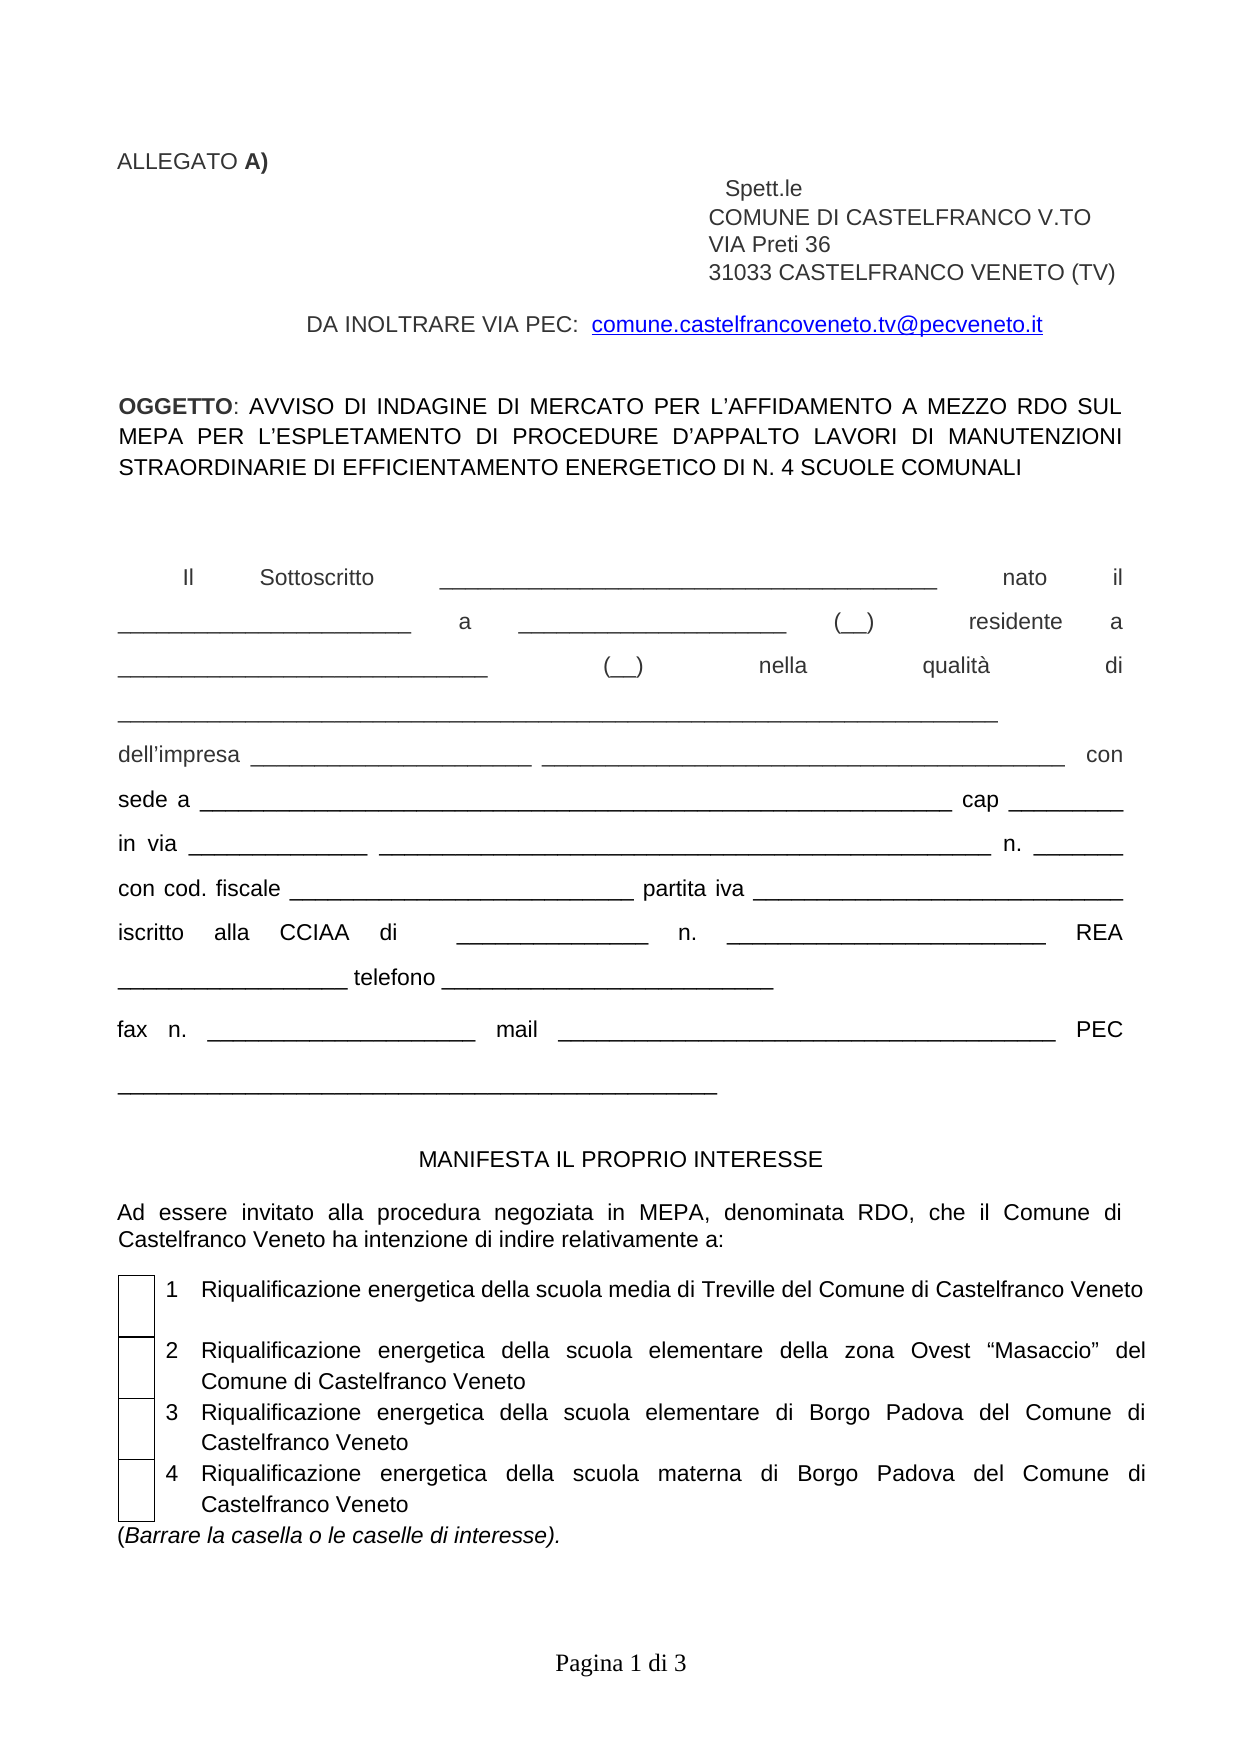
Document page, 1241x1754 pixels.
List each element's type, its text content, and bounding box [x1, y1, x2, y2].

text (Barrare la casella o le caselle di interesse). [117, 1522, 1103, 1548]
table_cell [119, 1460, 154, 1521]
table_cell Riqualificazione energetica della scuola materna di Borgo Padova del Comune di Castelfranco Veneto [190, 1459, 1158, 1521]
table_cell [119, 1338, 154, 1398]
table_cell 3 [155, 1398, 189, 1459]
text 31033 CASTELFRANCO VENETO (TV) [708, 259, 1123, 285]
text VIA Preti 36 [708, 231, 1123, 258]
text DA INOLTRARE VIA PEC: comune.castelfrancoveneto.tv@pecveneto.it [118, 311, 1043, 337]
table_cell Riqualificazione energetica della scuola elementare della zona Ovest “Masaccio” del Comune di Castelfranco Veneto [190, 1336, 1158, 1398]
table_cell Riqualificazione energetica della scuola elementare di Borgo Padova del Comune di Castelfranco Veneto [190, 1398, 1158, 1459]
table_header 1 [155, 1275, 189, 1336]
text Il Sottoscritto _______________________________________ nato il _______________________ a _____________________ (__) residente a _____________________________ (__) nella qualità di _____________________________________________________________________ dell’impresa ______________________ _________________________________________ con sede a ___________________________________________________________ cap _________ in via ______________ ________________________________________________ n. _______ con cod. fiscale ___________________________ partita iva _____________________________ iscritto alla CCIAA di _______________ n. _________________________ REA __________________ telefono __________________________ [117, 563, 1123, 990]
text COMUNE DI CASTELFRANCO V.TO [708, 204, 1123, 230]
table_header [119, 1276, 154, 1336]
text MANIFESTA IL PROPRIO INTERESSE [326, 1146, 916, 1173]
table_cell 2 [155, 1336, 189, 1398]
text ALLEGATO A) [117, 148, 1123, 174]
text OGGETTO: AVVISO DI INDAGINE DI MERCATO PER L’AFFIDAMENTO A MEZZO RDO SUL MEPA PER L’ESPLETAMENTO DI PROCEDURE D’APPALTO LAVORI DI MANUTENZIONI STRAORDINARIE DI EFFICIENTAMENTO ENERGETICO DI N. 4 SCUOLE COMUNALI [118, 393, 1123, 480]
text Ad essere invitato alla procedura negoziata in MEPA, denominata RDO, che il Comune di Castelfranco Veneto ha intenzione di indire relativamente a: [117, 1198, 1123, 1252]
table_cell 4 [155, 1459, 189, 1521]
text fax n. _____________________ mail _______________________________________ PEC _______________________________________________ [117, 1016, 1123, 1095]
table_header Riqualificazione energetica della scuola media di Treville del Comune di Castelfranco Veneto [190, 1275, 1158, 1336]
text Spett.le [404, 175, 1123, 202]
table_cell [119, 1399, 154, 1459]
